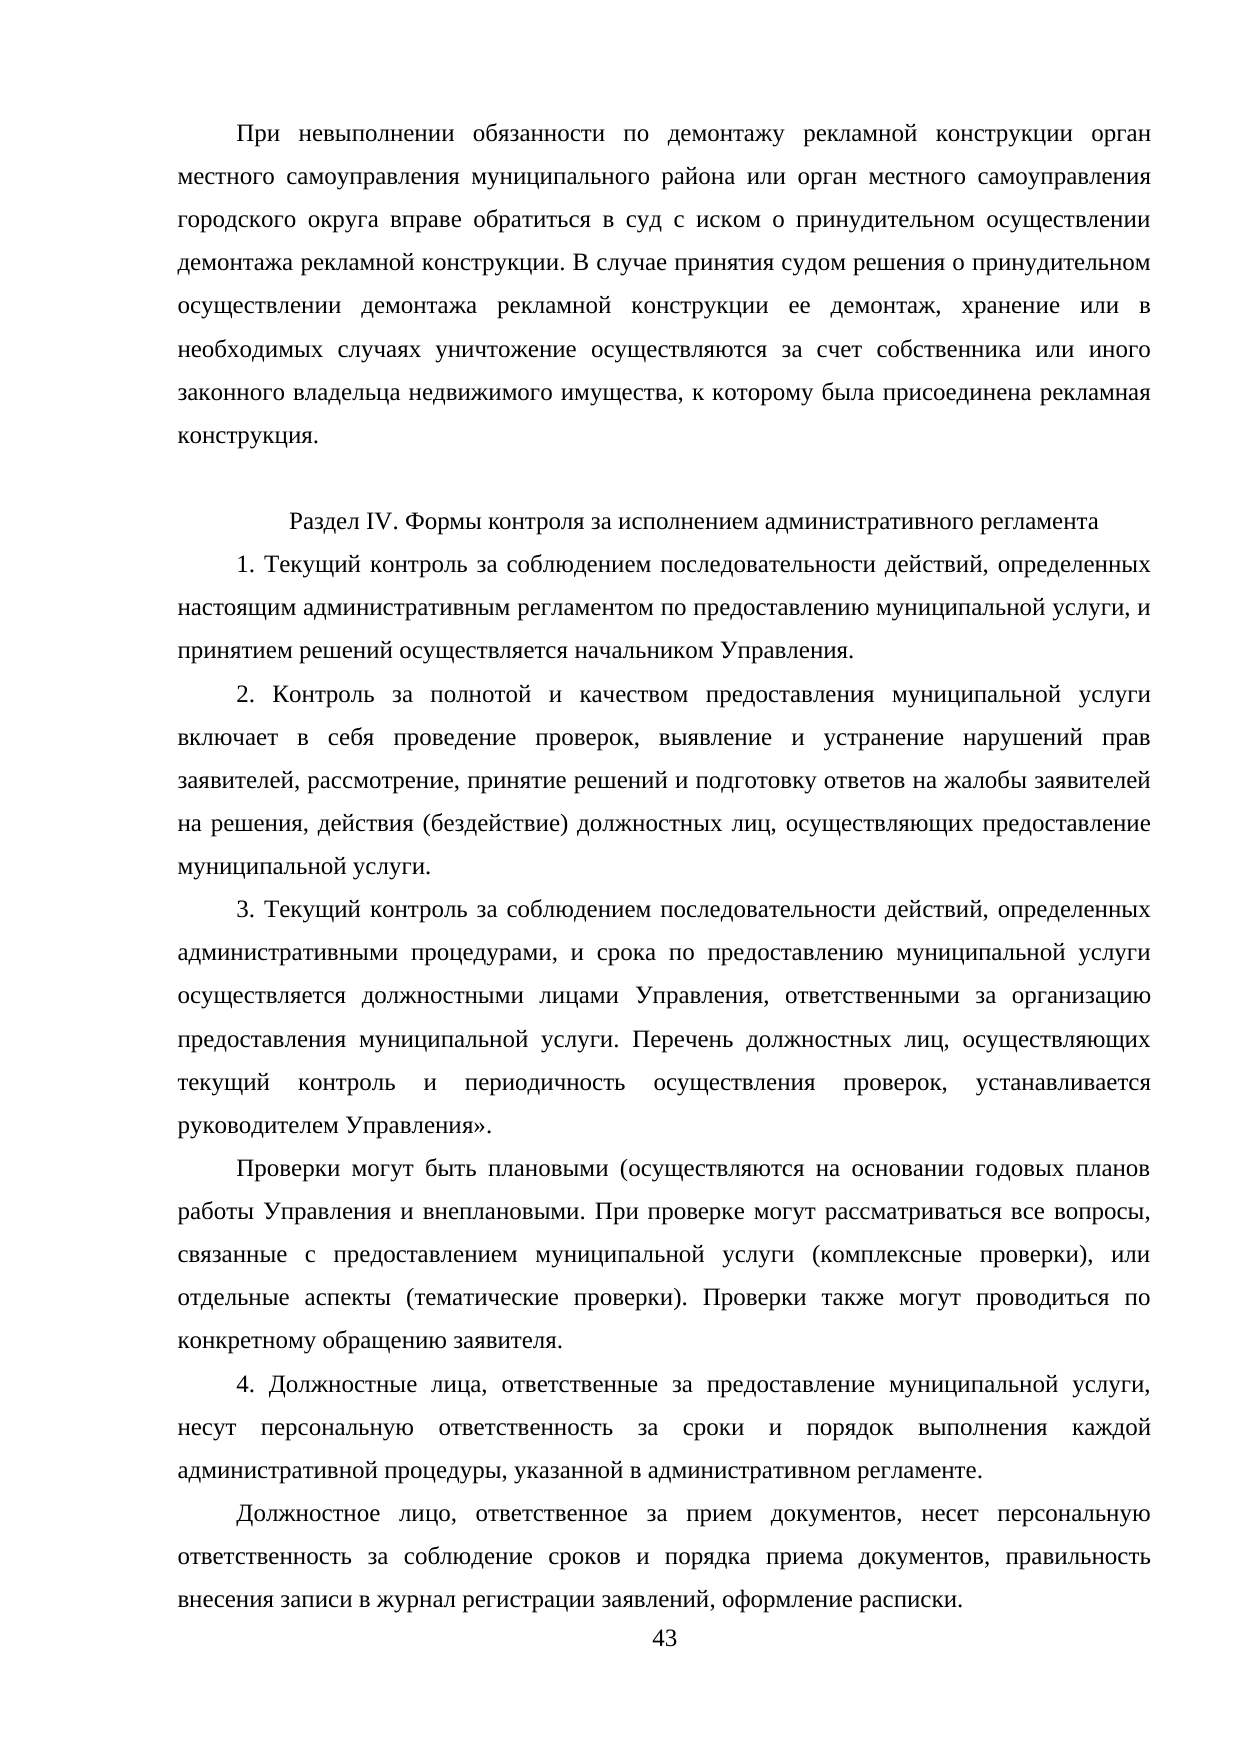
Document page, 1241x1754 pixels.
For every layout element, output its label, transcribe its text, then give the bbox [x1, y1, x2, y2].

text 4. Должностные лица, ответственные за предоставление муниципальной услуги, несут персональную ответственность за сроки и порядок выполнения каждой административной процедуры, указанной в административном регламенте. [177, 1369, 1152, 1484]
text 2. Контроль за полнотой и качеством предоставления муниципальной услуги включает в себя проведение проверок, выявление и устранение нарушений прав заявителей, рассмотрение, принятие решений и подготовку ответов на жалобы заявителей на решения, действия (бездействие) должностных лиц, осуществляющих предоставление муниципальной услуги. [177, 679, 1152, 880]
text 3. Текущий контроль за соблюдением последовательности действий, определенных административными процедурами, и срока по предоставлению муниципальной услуги осуществляется должностными лицами Управления, ответственными за организацию предоставления муниципальной услуги. Перечень должностных лиц, осуществляющих текущий контроль и периодичность осуществления проверок, устанавливается руководителем Управления». [177, 894, 1152, 1139]
text Должностное лицо, ответственное за прием документов, несет персональную ответственность за соблюдение сроков и порядка приема документов, правильность внесения записи в журнал регистрации заявлений, оформление расписки. [177, 1498, 1152, 1613]
text При невыполнении обязанности по демонтажу рекламной конструкции орган местного самоуправления муниципального района или орган местного самоуправления городского округа вправе обратиться в суд с иском о принудительном осуществлении демонтажа рекламной конструкции. В случае принятия судом решения о принудительном осуществлении демонтажа рекламной конструкции ее демонтаж, хранение или в необходимых случаях уничтожение осуществляются за счет собственника или иного законного владельца недвижимого имущества, к которому была присоединена рекламная конструкция. [177, 118, 1152, 449]
text Проверки могут быть плановыми (осуществляются на основании годовых планов работы Управления и внеплановыми. При проверке могут рассматриваться все вопросы, связанные с предоставлением муниципальной услуги (комплексные проверки), или отдельные аспекты (тематические проверки). Проверки также могут проводиться по конкретному обращению заявителя. [177, 1153, 1152, 1354]
text 1. Текущий контроль за соблюдением последовательности действий, определенных настоящим административным регламентом по предоставлению муниципальной услуги, и принятием решений осуществляется начальником Управления. [177, 549, 1152, 664]
text Раздел IV. Формы контроля за исполнением административного регламента [177, 506, 1152, 535]
